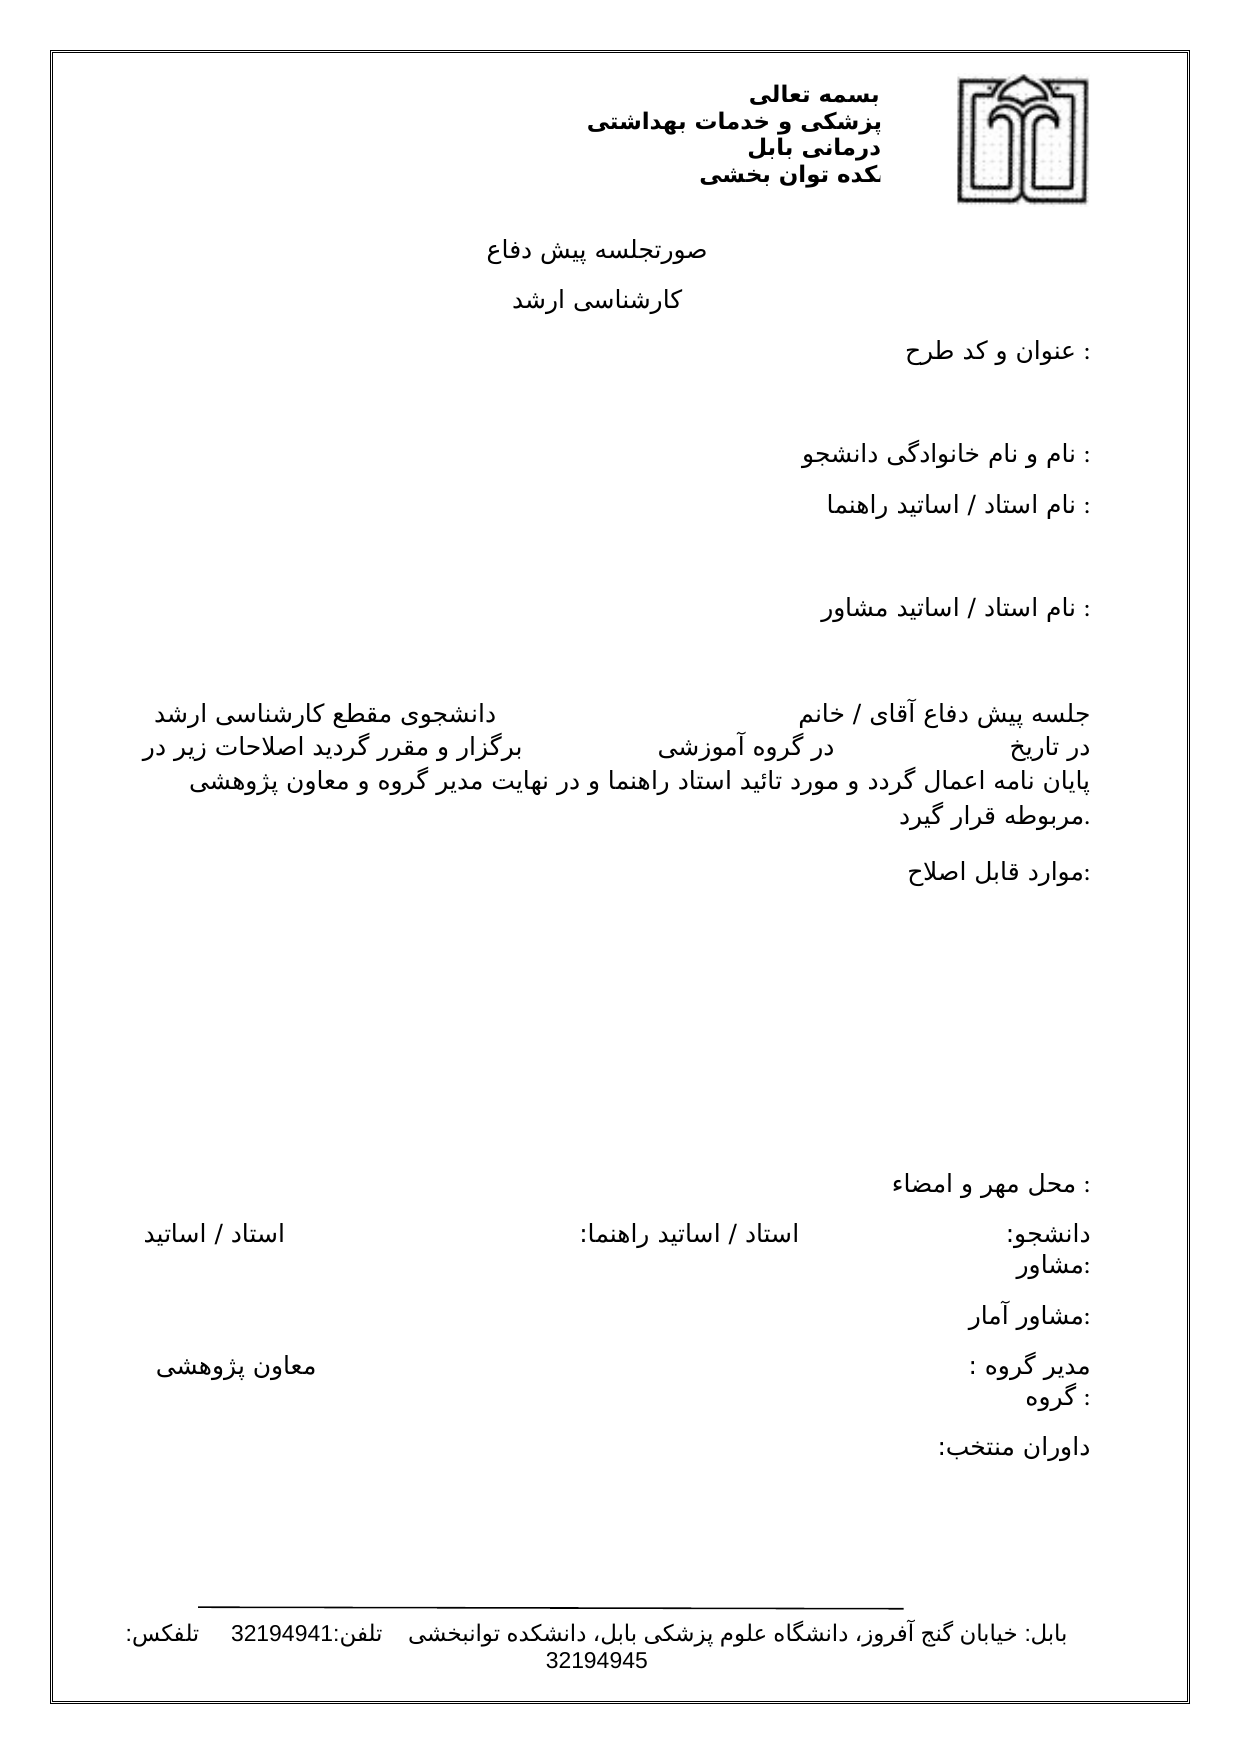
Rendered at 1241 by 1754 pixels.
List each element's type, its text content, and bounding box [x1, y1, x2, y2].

text کارشناسی ارشد [103, 285, 1090, 314]
picture [956, 73, 1090, 207]
text داوران منتخب: [103, 1432, 1090, 1461]
text نام استاد / اساتید مشاور : [103, 592, 1090, 622]
text نام استاد / اساتید راهنما : [103, 489, 1090, 520]
text موارد قابل اصلاح: [103, 856, 1090, 886]
text عنوان و کد طرح : [103, 335, 1090, 366]
text مشاور آمار: [103, 1300, 1090, 1331]
text نام و نام خانوادگی دانشجو : [103, 438, 1090, 468]
text مدیر گروه : معاون پژوهشی گروه : [103, 1351, 1090, 1411]
text صورتجلسه پیش دفاع [103, 235, 1090, 264]
text جلسه پیش دفاع آقای / خانم دانشجوی مقطع کارشناسی ارشد در تاریخ در گروه آموزشی برگزار و مقرر گردید اصلاحات زیر در پایان نامه اعمال گردد و مورد تائید استاد راهنما و در نهایت مدیر گروه و معاون پژوهشی مربوطه قرار گیرد. [103, 699, 1090, 830]
text محل مهر و امضاء : [103, 1168, 1090, 1199]
text دانشجو: استاد / اساتید راهنما: استاد / اساتید مشاور: [103, 1219, 1090, 1279]
